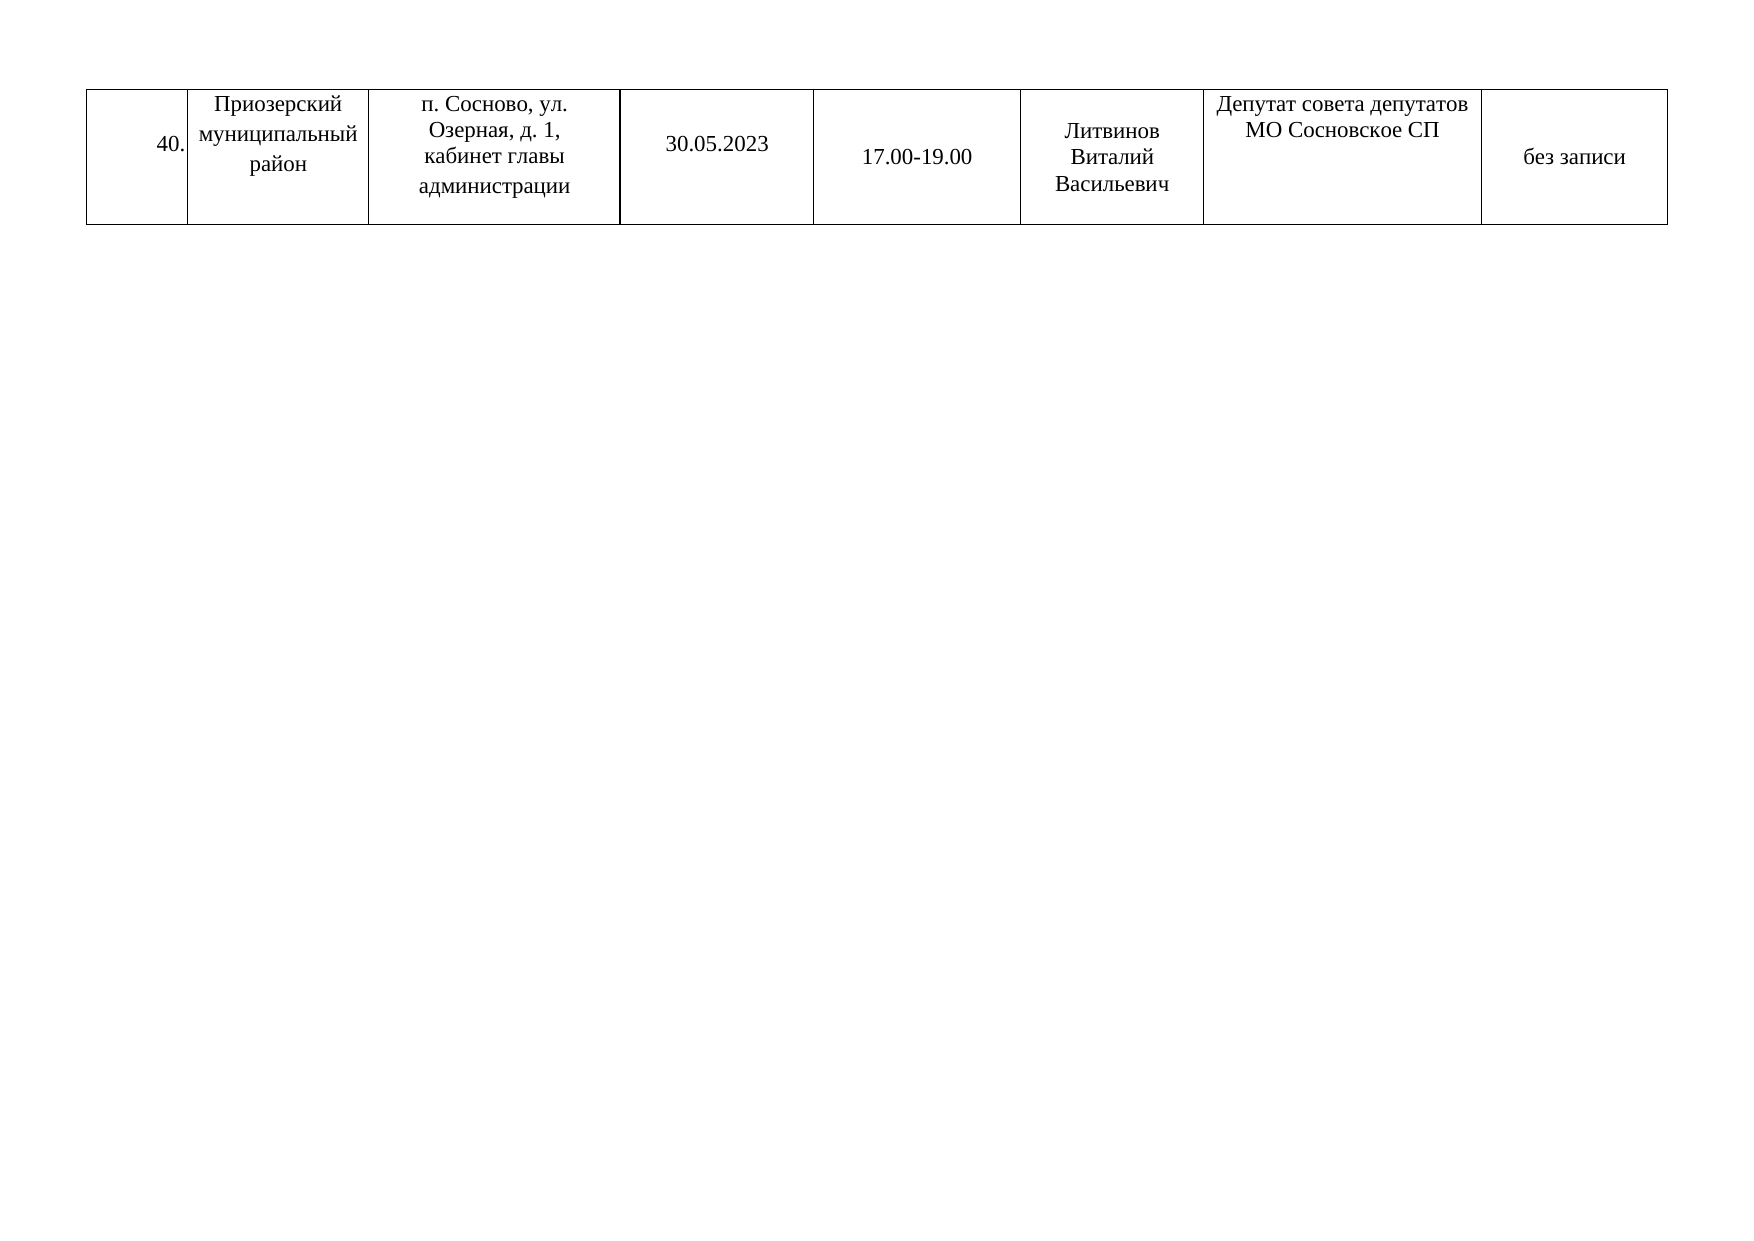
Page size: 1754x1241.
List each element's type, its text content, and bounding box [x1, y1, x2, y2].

table_cell 30.05.2023 [621, 90, 813, 224]
table_cell [87, 90, 187, 224]
table_cell Литвинов Виталий Васильевич [1021, 90, 1203, 224]
table_cell без записи [1482, 90, 1667, 224]
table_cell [188, 90, 368, 224]
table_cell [1204, 90, 1481, 224]
table_cell 17.00-19.00 [814, 90, 1020, 224]
table_cell п. Сосново, ул. Озерная, д. 1, кабинет главы администрации [369, 90, 619, 224]
